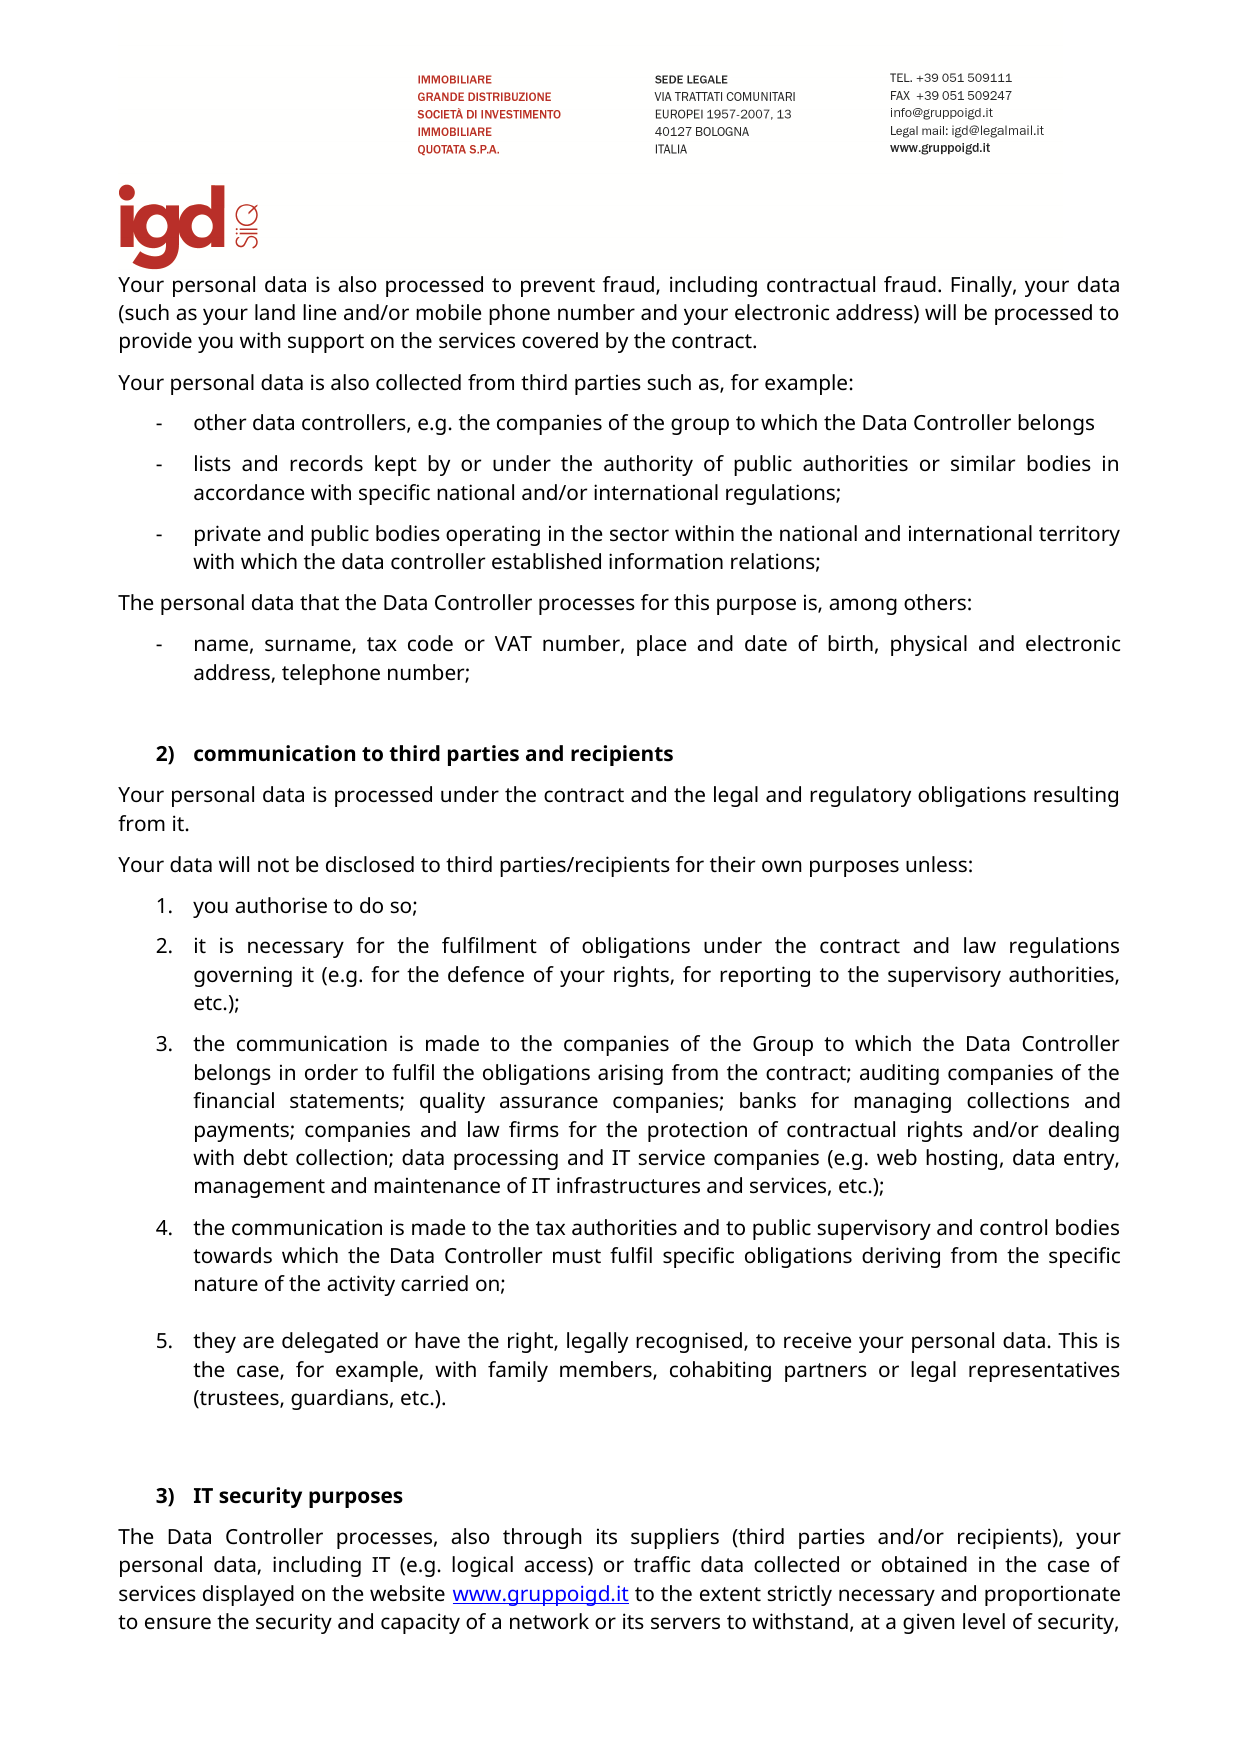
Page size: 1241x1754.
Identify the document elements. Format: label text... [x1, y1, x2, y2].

picture [118, 14, 1064, 270]
list communication to third parties and recipients [156, 739, 1122, 768]
text Your personal data is also collected from third parties such as, for example: [118, 368, 1122, 396]
text Your personal data is processed under the contract and the legal and regulatory obligations resulting from it. [118, 780, 1122, 837]
text Your personal data is also processed to prevent fraud, including contractual fraud. Finally, your data (such as your land line and/or mobile phone number and your electronic address) will be processed to provide you with support on the services covered by the contract. [118, 270, 1122, 355]
text Your data will not be disclosed to third parties/recipients for their own purposes unless: [118, 850, 1122, 878]
text The personal data that the Data Controller processes for this purpose is, among others: [118, 588, 1122, 617]
list they are delegated or have the right, legally recognised, to receive your personal data. This is the case, for example, with family members, cohabiting partners or legal representatives (trustees, guardians, etc.). [156, 1326, 1122, 1412]
list name, surname, tax code or VAT number, place and date of birth, physical and electronic address, telephone number; [156, 629, 1122, 686]
list it is necessary for the fulfilment of obligations under the contract and law regulations governing it (e.g. for the defence of your rights, for reporting to the supervisory authorities, etc.); [156, 932, 1122, 1017]
list the communication is made to the companies of the Group to which the Data Controller belongs in order to fulfil the obligations arising from the contract; auditing companies of the financial statements; quality assurance companies; banks for managing collections and payments; companies and law firms for the protection of contractual rights and/or dealing with debt collection; data processing and IT service companies (e.g. web hosting, data entry, management and maintenance of IT infrastructures and services, etc.); [156, 1029, 1122, 1200]
list lists and records kept by or under the authority of public authorities or similar bodies in accordance with specific national and/or international regulations; [156, 449, 1122, 506]
list you authorise to do so; [156, 891, 1122, 919]
list private and public bodies operating in the sector within the national and international territory with which the data controller established information relations; [156, 519, 1122, 576]
list the communication is made to the tax authorities and to public supervisory and control bodies towards which the Data Controller must fulfil specific obligations deriving from the specific nature of the activity carried on; [156, 1213, 1122, 1298]
list IT security purposes [156, 1481, 1122, 1509]
list other data controllers, e.g. the companies of the group to which the Data Controller belongs [156, 408, 1122, 437]
